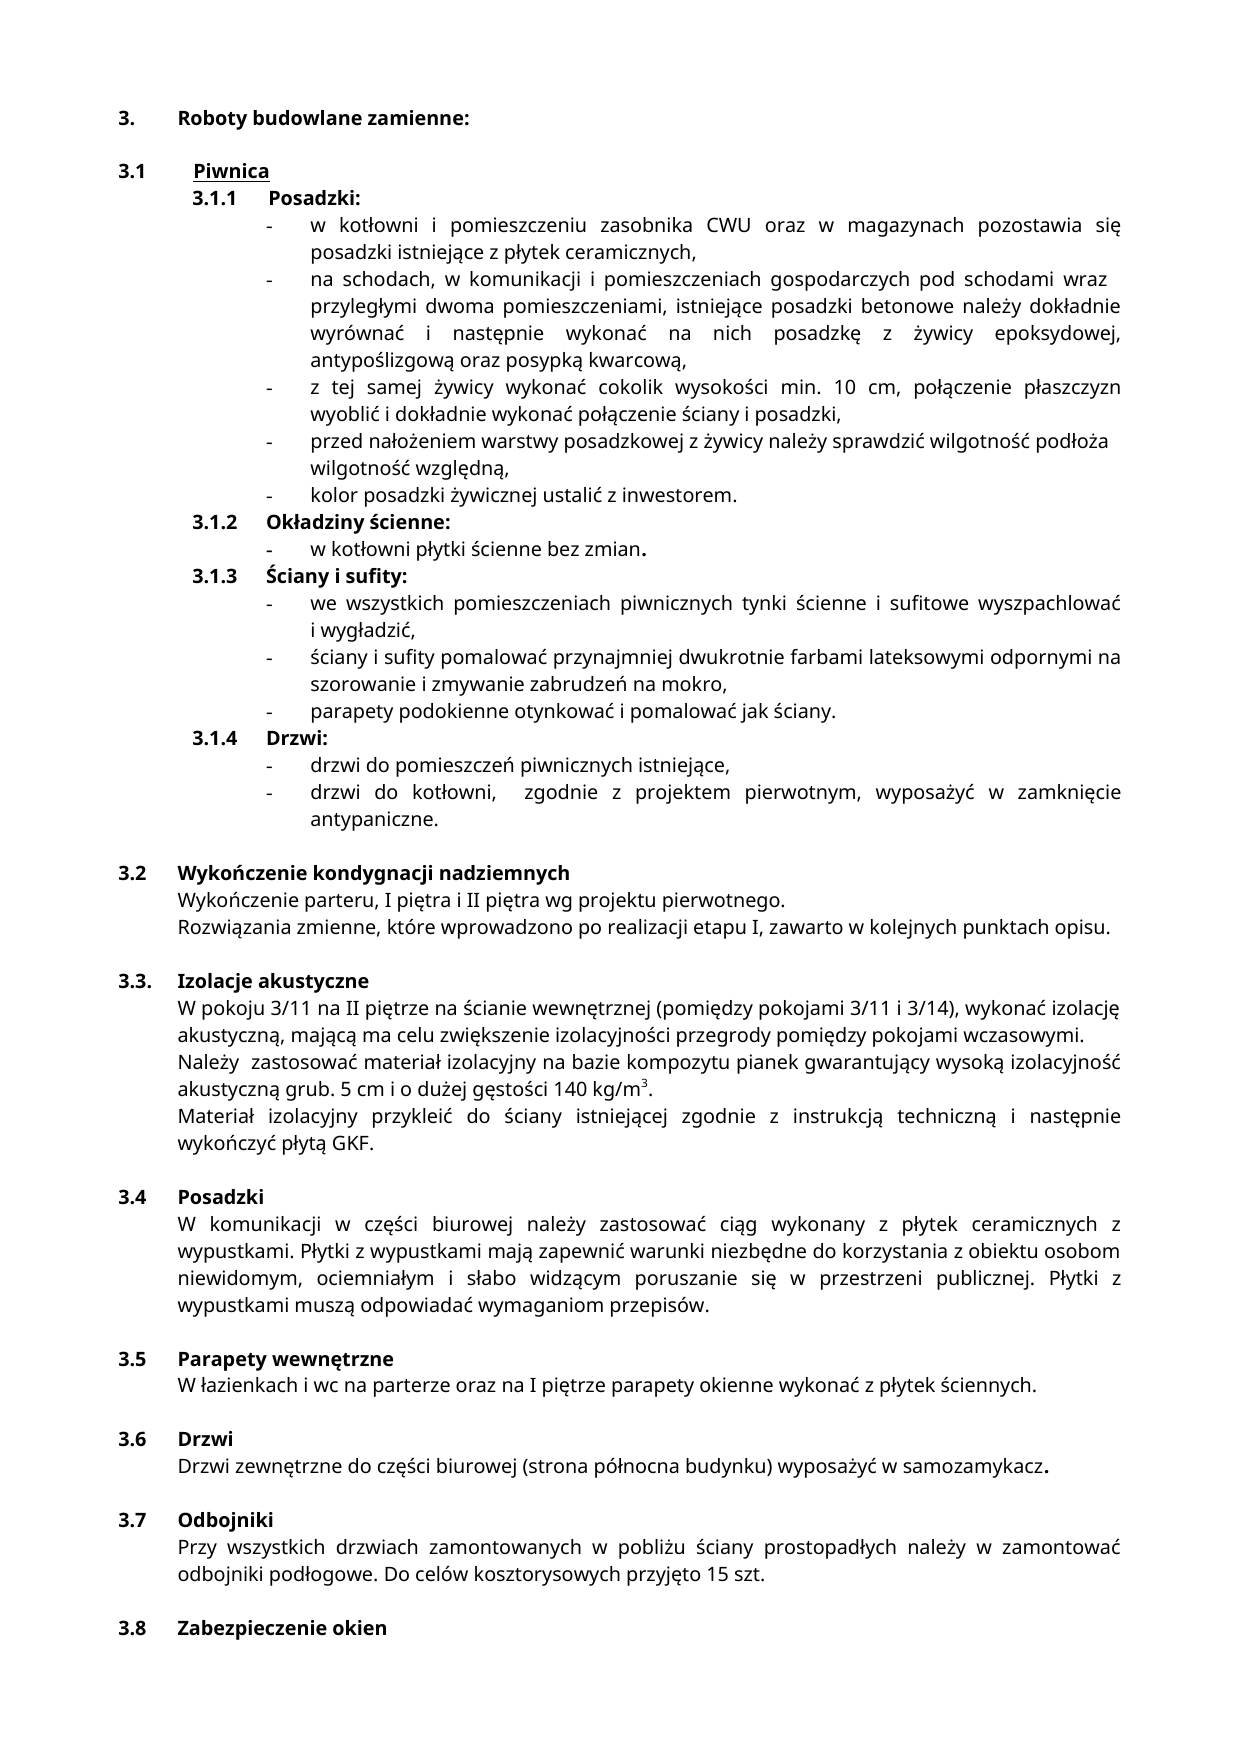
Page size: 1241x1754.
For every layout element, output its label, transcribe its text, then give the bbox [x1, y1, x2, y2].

list Piwnica [118, 158, 1122, 185]
list drzwi do kotłowni, zgodnie z projektem pierwotnym, wyposażyć w zamknięcie antypaniczne. [266, 778, 1122, 832]
list we wszystkich pomieszczeniach piwnicznych tynki ścienne i sufitowe wyszpachlować i wygładzić, [266, 589, 1122, 643]
list Parapety wewnętrzne [118, 1345, 1122, 1372]
text W komunikacji w części biurowej należy zastosować ciąg wykonany z płytek ceramicznych z wypustkami. Płytki z wypustkami mają zapewnić warunki niezbędne do korzystania z obiektu osobom niewidomym, ociemniałym i słabo widzącym poruszanie się w przestrzeni publicznej. Płytki z wypustkami muszą odpowiadać wymaganiom przepisów. [177, 1210, 1122, 1318]
text Przy wszystkich drzwiach zamontowanych w pobliżu ściany prostopadłych należy w zamontować odbojniki podłogowe. Do celów kosztorysowych przyjęto 15 szt. [177, 1534, 1122, 1588]
text Materiał izolacyjny przykleić do ściany istniejącej zgodnie z instrukcją techniczną i następnie wykończyć płytą GKF. [177, 1102, 1122, 1156]
list parapety podokienne otynkować i pomalować jak ściany. [266, 697, 1122, 724]
list Zabezpieczenie okien [118, 1614, 1122, 1642]
list Posadzki [118, 1183, 1122, 1210]
list drzwi do pomieszczeń piwnicznych istniejące, [266, 751, 1122, 778]
text W pokoju 3/11 na II piętrze na ścianie wewnętrznej (pomiędzy pokojami 3/11 i 3/14), wykonać izolację akustyczną, mającą ma celu zwiększenie izolacyjności przegrody pomiędzy pokojami wczasowymi. [177, 994, 1122, 1048]
list ściany i sufity pomalować przynajmniej dwukrotnie farbami lateksowymi odpornymi na szorowanie i zmywanie zabrudzeń na mokro, [266, 643, 1122, 697]
text 3.1.2 Okładziny ścienne: [192, 508, 1122, 535]
text Należy zastosować materiał izolacyjny na bazie kompozytu pianek gwarantujący wysoką izolacyjność akustyczną grub. 5 cm i o dużej gęstości 140 kg/m3. [177, 1048, 1122, 1102]
list przed nałożeniem warstwy posadzkowej z żywicy należy sprawdzić wilgotność podłoża wilgotność względną, [266, 427, 1122, 481]
list w kotłowni płytki ścienne bez zmian. [266, 535, 1122, 562]
list kolor posadzki żywicznej ustalić z inwestorem. [266, 481, 1122, 508]
list w kotłowni i pomieszczeniu zasobnika CWU oraz w magazynach pozostawia się posadzki istniejące z płytek ceramicznych, [266, 212, 1122, 266]
text 3.3. Izolacje akustyczne [118, 967, 1122, 994]
text Rozwiązania zmienne, które wprowadzono po realizacji etapu I, zawarto w kolejnych punktach opisu. [177, 913, 1122, 940]
list Odbojniki [118, 1507, 1122, 1534]
text Wykończenie parteru, I piętra i II piętra wg projektu pierwotnego. [177, 886, 1122, 913]
text 3.1.3 Ściany i sufity: [156, 562, 1122, 589]
list na schodach, w komunikacji i pomieszczeniach gospodarczych pod schodami wraz przyległymi dwoma pomieszczeniami, istniejące posadzki betonowe należy dokładnie wyrównać i następnie wykonać na nich posadzkę z żywicy epoksydowej, antypoślizgową oraz posypką kwarcową, [266, 266, 1122, 373]
text W łazienkach i wc na parterze oraz na I piętrze parapety okienne wykonać z płytek ściennych. [118, 1372, 1122, 1399]
list Wykończenie kondygnacji nadziemnych [118, 859, 1122, 886]
text Drzwi zewnętrzne do części biurowej (strona północna budynku) wyposażyć w samozamykacz. [118, 1453, 1122, 1480]
list Drzwi: [192, 724, 1122, 751]
list z tej samej żywicy wykonać cokolik wysokości min. 10 cm, połączenie płaszczyzn wyoblić i dokładnie wykonać połączenie ściany i posadzki, [266, 373, 1122, 427]
list Drzwi [118, 1426, 1122, 1453]
list Posadzki: [192, 185, 1122, 212]
text 3. Roboty budowlane zamienne: [118, 104, 1122, 131]
